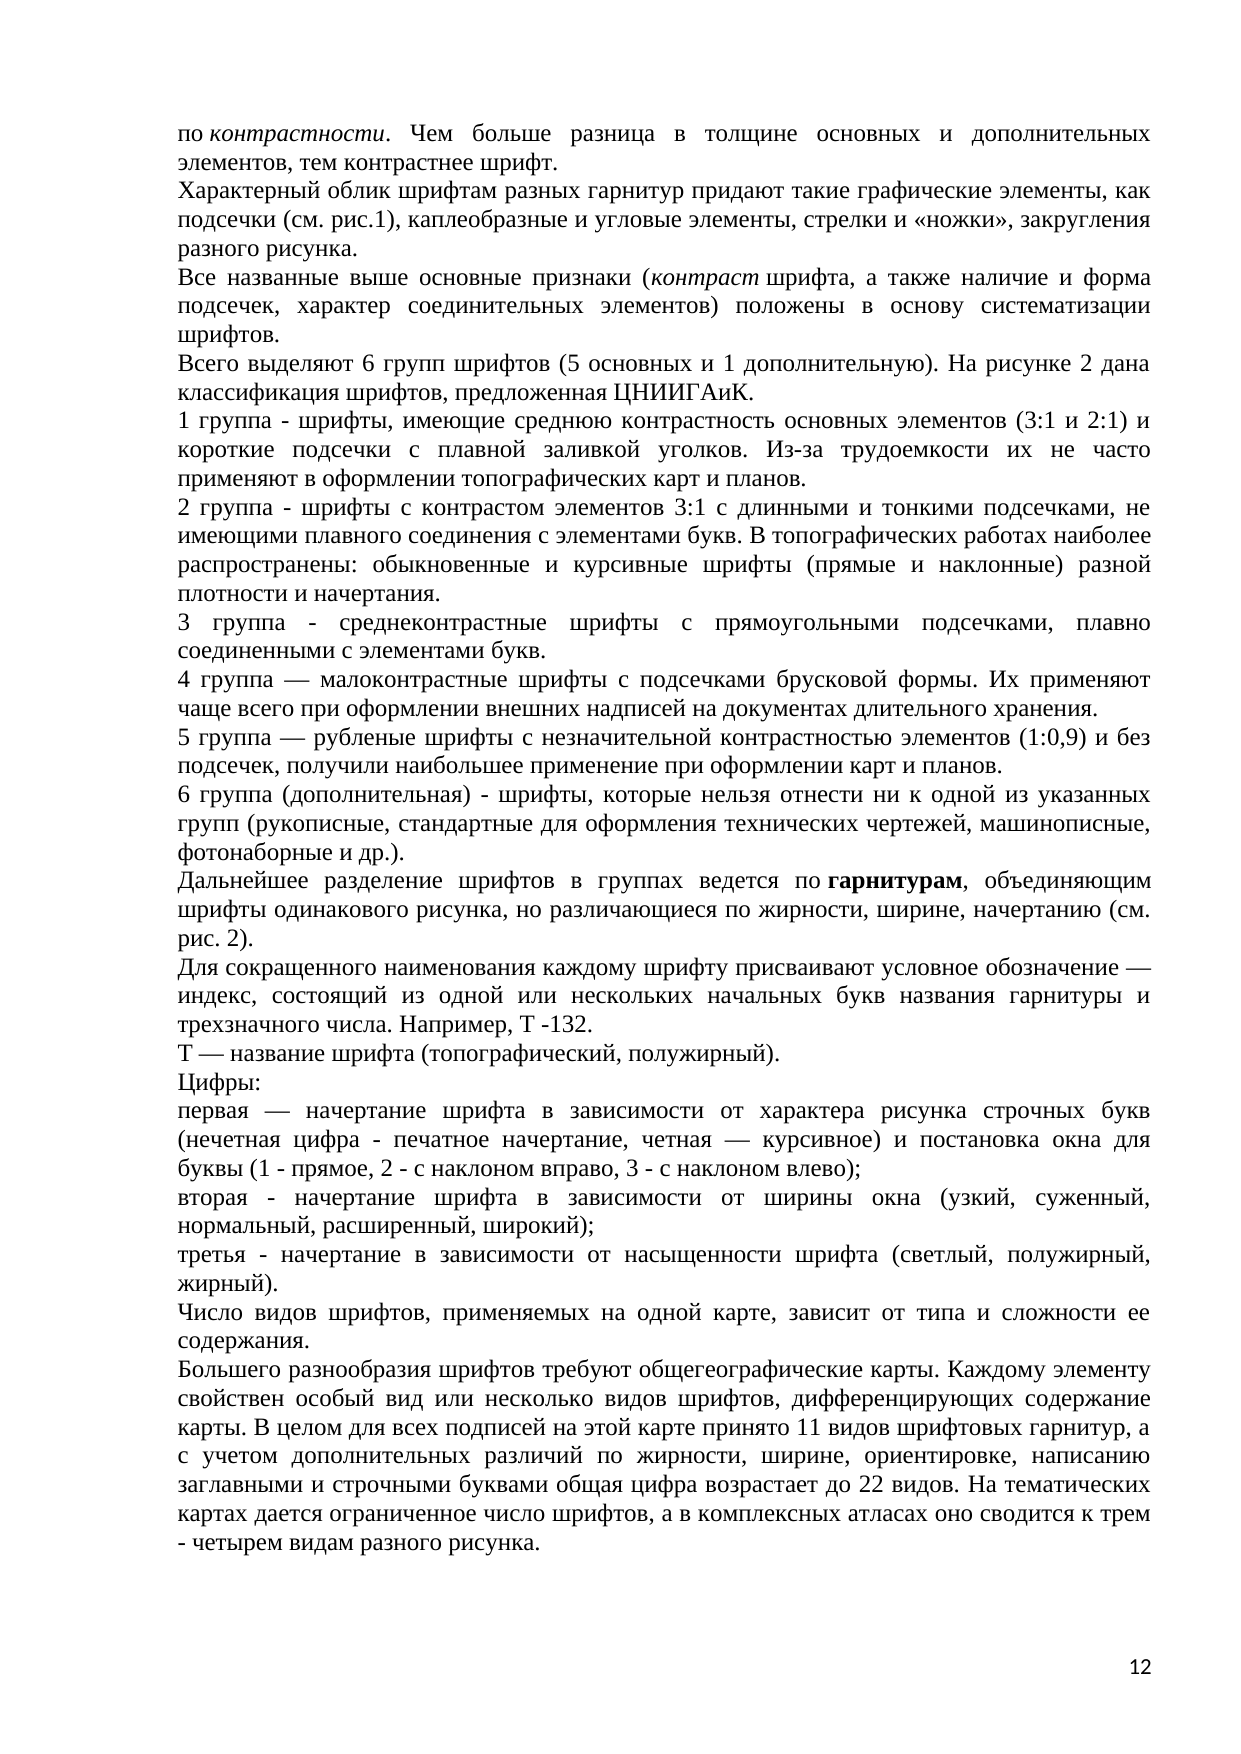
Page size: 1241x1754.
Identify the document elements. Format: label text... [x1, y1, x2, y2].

text 4 группа — малоконтрастные шрифты с подсечками брусковой формы. Их применяют чаще всего при оформлении внешних надписей на документах длительного хранения. [177, 664, 1152, 722]
text Большего разнообразия шрифтов требуют общегеографические карты. Каждому элементу свойствен особый вид или несколько видов шрифтов, дифференцирующих содержание карты. В целом для всех подписей на этой карте принято 11 видов шрифтовых гарнитур, а с учетом дополнительных различий по жирности, ширине, ориентировке, написанию заглавными и строчными буквами общая цифра возрастает до 22 видов. На тематических картах дается ограниченное число шрифтов, а в комплексных атласах оно сводится к трем - четырем видам разного рисунка. [177, 1354, 1152, 1556]
text Число видов шрифтов, применяемых на одной карте, зависит от типа и сложности ее содержания. [177, 1297, 1152, 1354]
text 1 группа - шрифты, имеющие среднюю контрастность основных элементов (3:1 и 2:1) и короткие подсечки с плавной заливкой уголков. Из-за трудоемкости их не часто применяют в оформлении топографических карт и планов. [177, 406, 1152, 492]
text Характерный облик шрифтам разных гарнитур придают такие графические элементы, как подсечки (см. рис.1), каплеобразные и угловые элементы, стрелки и «ножки», закругления разного рисунка. [177, 176, 1152, 262]
text 3 группа - среднеконтрастные шрифты с прямоугольными подсечками, плавно соединенными с элементами букв. [177, 607, 1152, 664]
text Цифры: [177, 1067, 1152, 1096]
text Все названные выше основные признаки (контраст шрифта, а также наличие и форма подсечек, характер соединительных элементов) положены в основу систематизации шрифтов. [177, 262, 1152, 348]
text Т — название шрифта (топографический, полужирный). [177, 1038, 1152, 1067]
text Для сокращенного наименования каждому шрифту присваивают условное обозначение — индекс, состоящий из одной или нескольких начальных букв названия гарнитуры и трехзначного числа. Например, Т -132. [177, 952, 1152, 1038]
text третья - начертание в зависимости от насыщенности шрифта (светлый, полужирный, жирный). [177, 1239, 1152, 1297]
text 2 группа - шрифты с контрастом элементов 3:1 с длинными и тонкими подсечками, не имеющими плавного соединения с элементами букв. В топографических работах наиболее распространены: обыкновенные и курсивные шрифты (прямые и наклонные) разной плотности и начертания. [177, 492, 1152, 607]
text 6 группа (дополнительная) - шрифты, которые нельзя отнести ни к одной из указанных групп (рукописные, стандартные для оформления технических чертежей, машинописные, фотонаборные и др.). [177, 779, 1152, 866]
text первая — начертание шрифта в зависимости от характера рисунка строчных букв (нечетная цифра - печатное начертание, четная — курсивное) и постановка окна для буквы (1 - прямое, 2 - с наклоном вправо, 3 - с наклоном влево); [177, 1096, 1152, 1182]
text Дальнейшее разделение шрифтов в группах ведется по гарнитурам, объединяющим шрифты одинакового рисунка, но различающиеся по жирности, ширине, начертанию (см. рис. 2). [177, 866, 1152, 952]
text Всего выделяют 6 групп шрифтов (5 основных и 1 дополнительную). На рисунке 2 дана классификация шрифтов, предложенная ЦНИИГАиК. [177, 348, 1152, 406]
text 5 группа — рубленые шрифты с незначительной контрастностью элементов (1:0,9) и без подсечек, получили наибольшее применение при оформлении карт и планов. [177, 722, 1152, 779]
text вторая - начертание шрифта в зависимости от ширины окна (узкий, суженный, нормальный, расширенный, широкий); [177, 1182, 1152, 1239]
